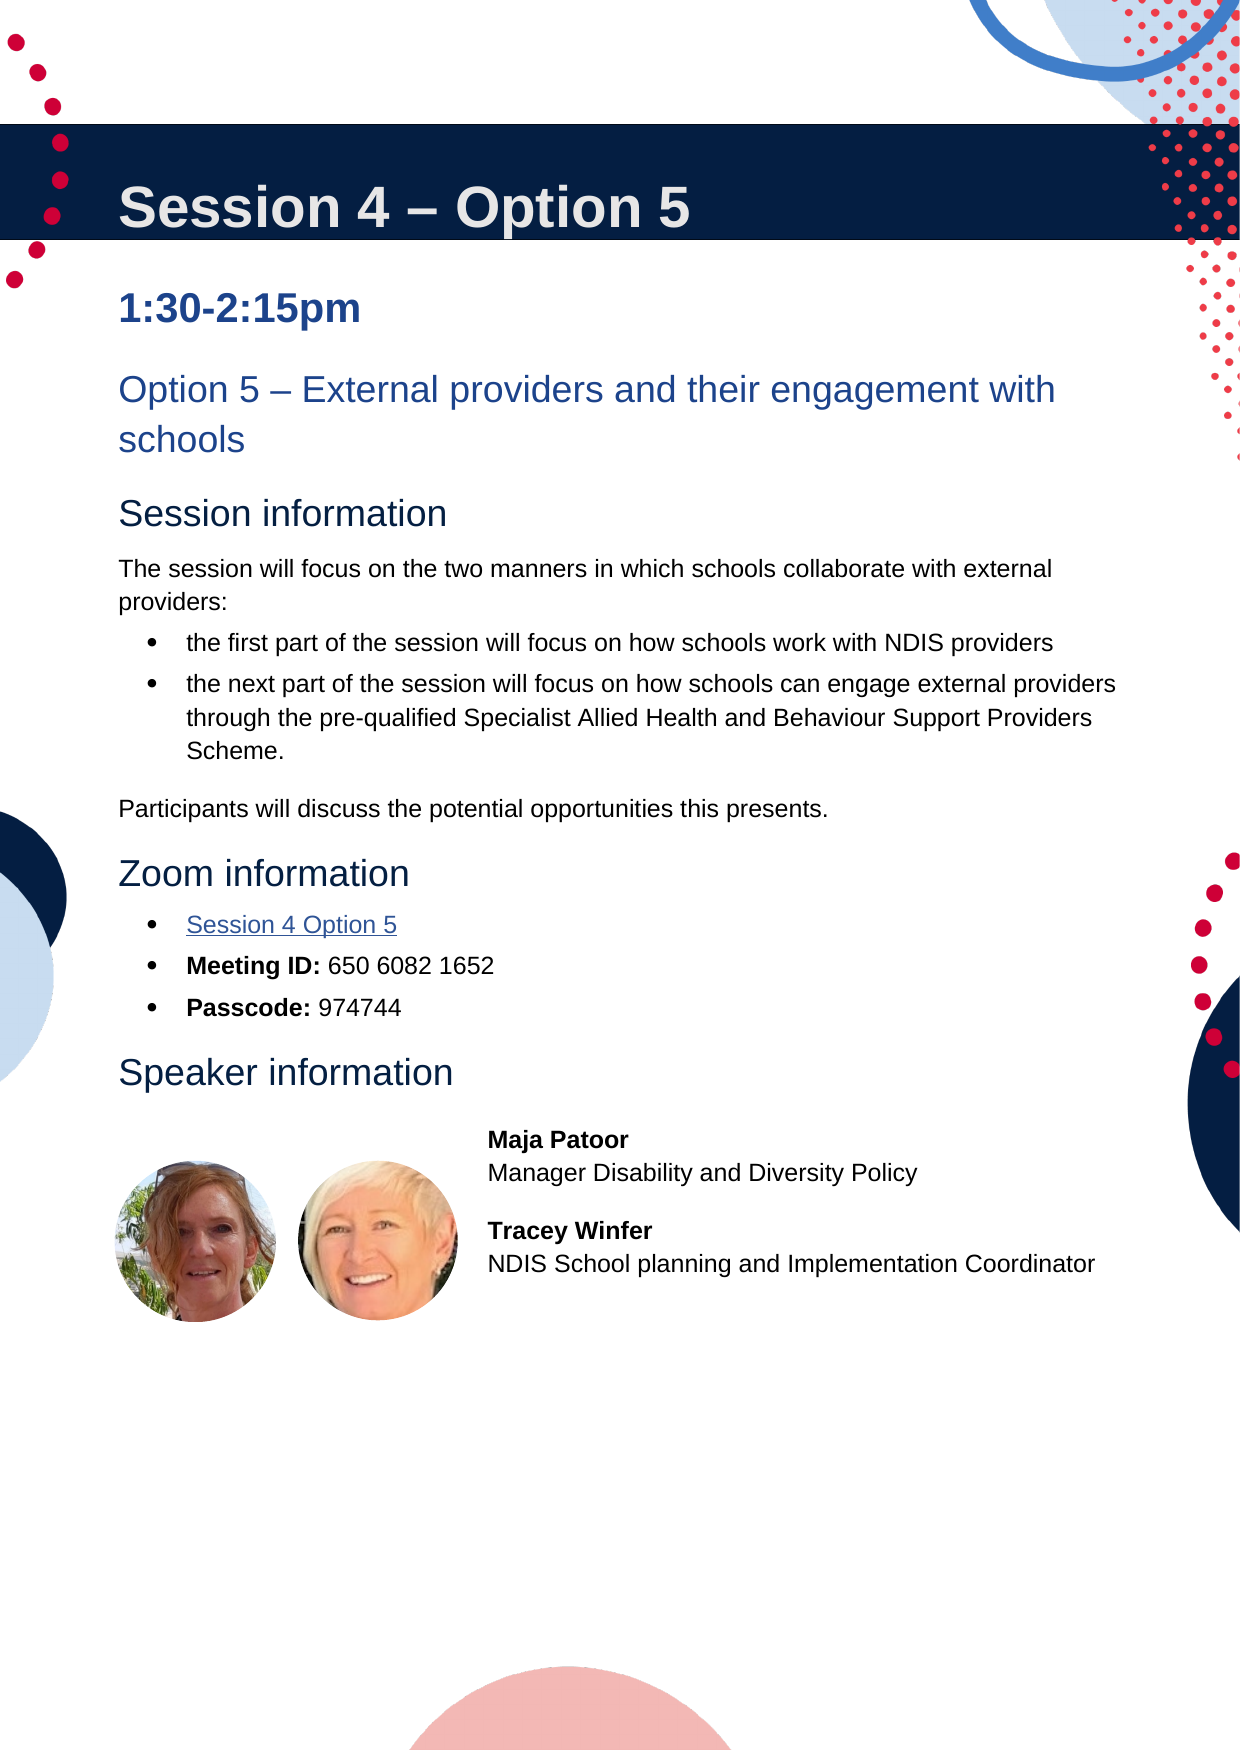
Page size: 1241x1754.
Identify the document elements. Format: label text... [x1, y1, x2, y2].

text The session will focus on the two manners in which schools collaborate with external providers: [118, 554, 1122, 615]
list the first part of the session will focus on how schools work with NDIS providers [148, 628, 1122, 657]
list Meeting ID: 650 6082 1652 [148, 951, 1122, 980]
list Session 4 Option 5 [148, 909, 1122, 938]
text Tracey Winfer [487, 1216, 1122, 1245]
text Manager Disability and Diversity Policy [487, 1158, 1122, 1187]
subtitle Zoom information [118, 852, 1122, 895]
list Passcode: 974744 [148, 992, 1122, 1021]
subtitle Option 5 – External providers and their engagement with schools [118, 367, 1122, 460]
subtitle Session 4 – Option 5 [118, 173, 1122, 240]
list the next part of the session will focus on how schools can engage external providers through the pre-qualified Specialist Allied Health and Behaviour Support Providers Scheme. [148, 669, 1122, 764]
text Maja Patoor [487, 1125, 1122, 1154]
subtitle 1:30-2:15pm [118, 283, 1122, 331]
text NDIS School planning and Implementation Coordinator [487, 1249, 1122, 1278]
text Participants will discuss the potential opportunities this presents. [118, 794, 1122, 822]
subtitle Session information [118, 492, 1122, 535]
subtitle Speaker information [118, 1051, 1122, 1094]
picture [0, 0, 1240, 1750]
